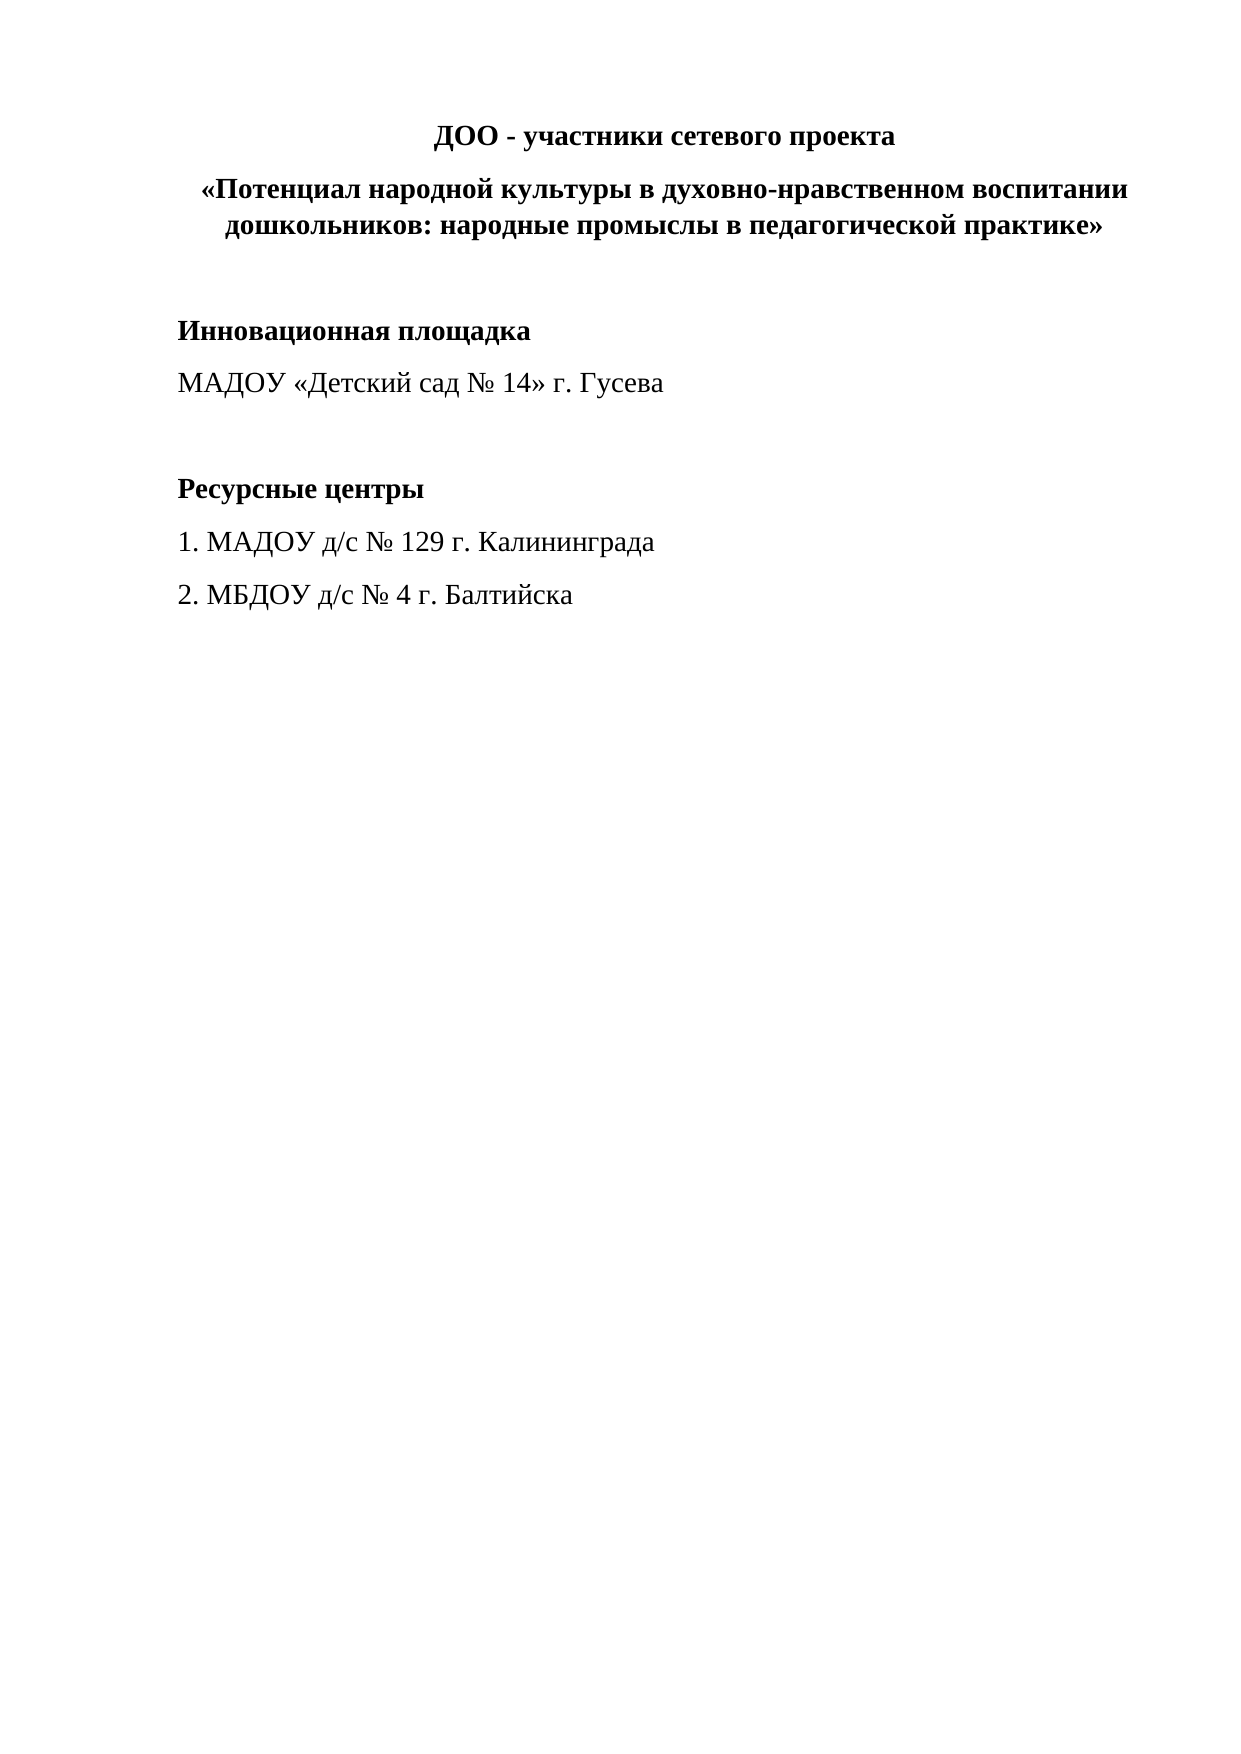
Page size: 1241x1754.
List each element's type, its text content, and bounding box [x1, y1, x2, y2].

text Ресурсные центры [177, 471, 1152, 505]
text ДОО - участники сетевого проекта [177, 118, 1152, 152]
text МАДОУ «Детский сад № 14» г. Гусева [177, 366, 1152, 399]
text «Потенциал народной культуры в духовно-нравственном воспитании дошкольников: народные промыслы в педагогической практике» [177, 171, 1152, 241]
text 1. МАДОУ д/с № 129 г. Калининграда [177, 524, 1152, 557]
text Инновационная площадка [177, 313, 1152, 346]
text 2. МБДОУ д/с № 4 г. Балтийска [177, 577, 1152, 610]
